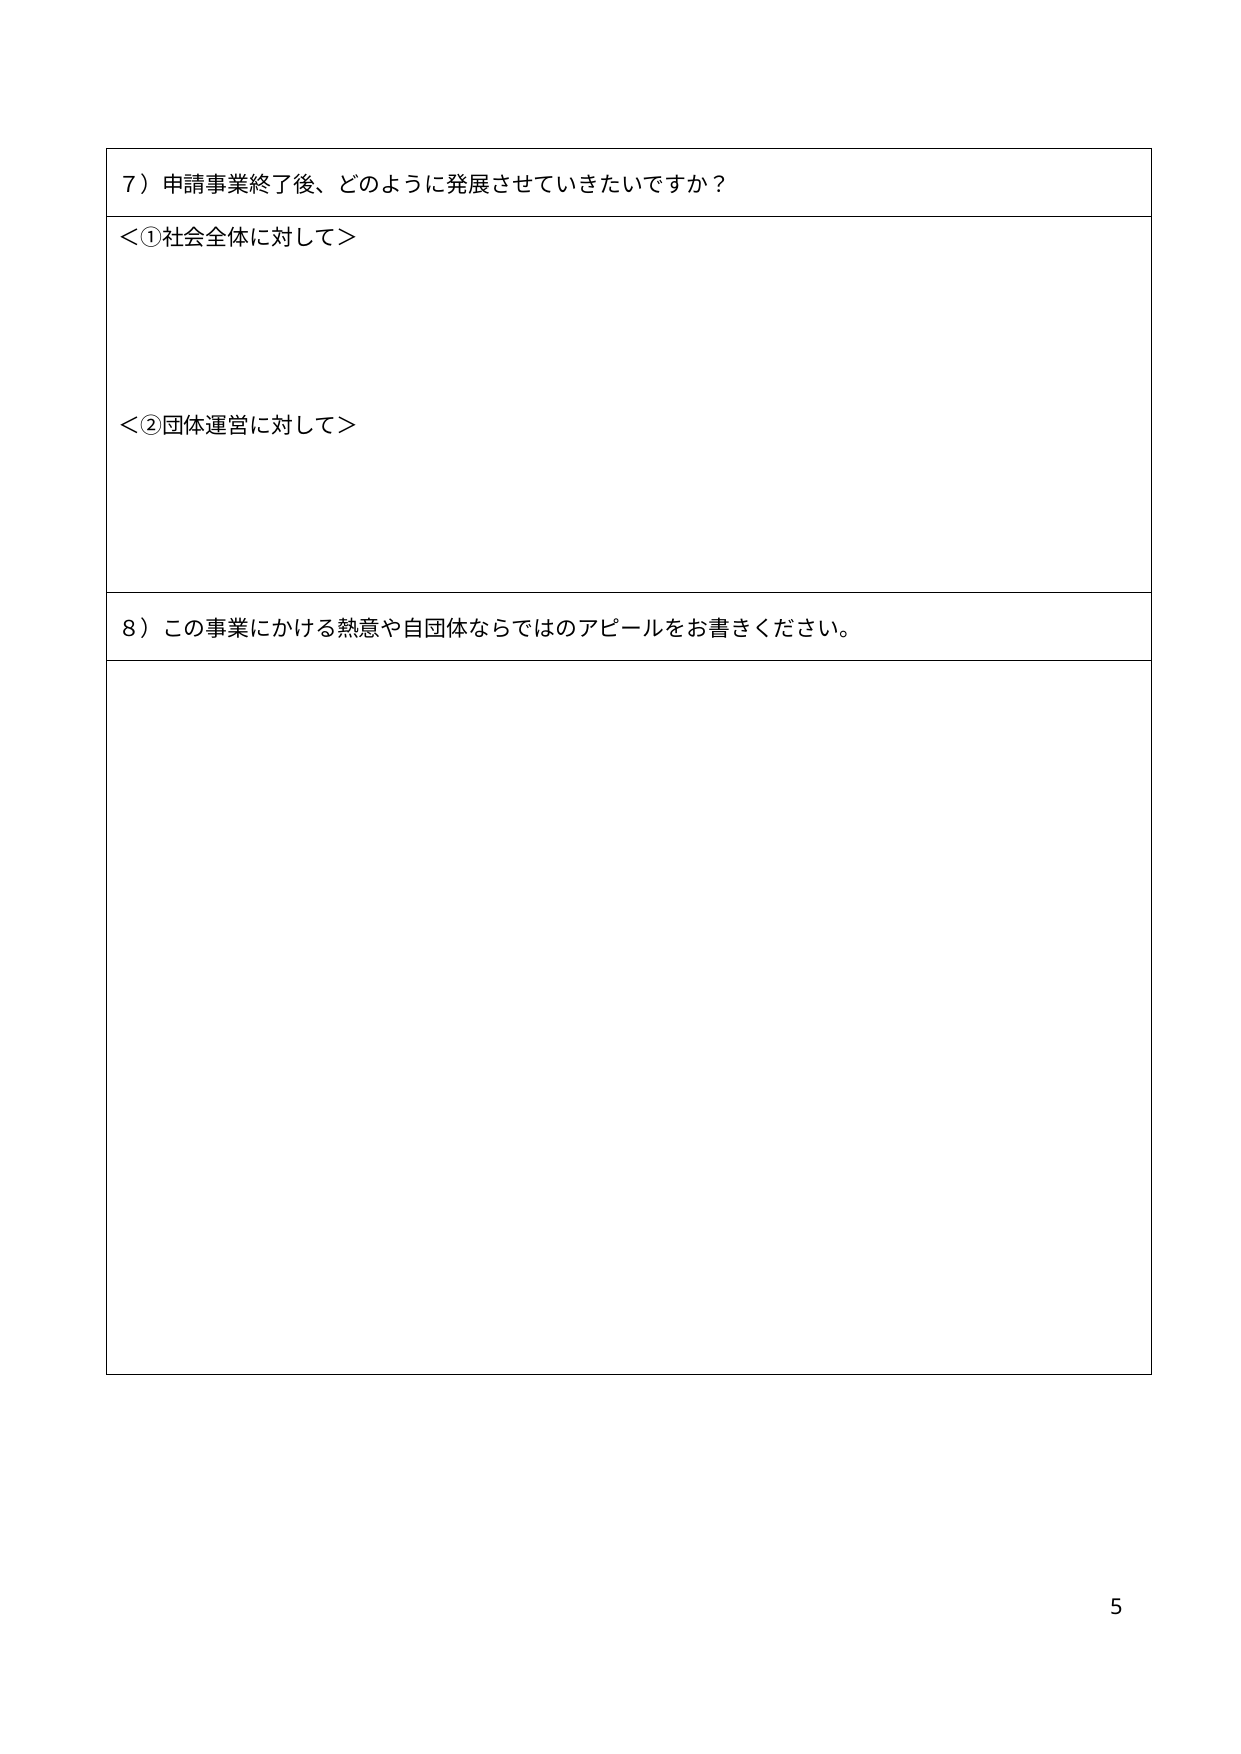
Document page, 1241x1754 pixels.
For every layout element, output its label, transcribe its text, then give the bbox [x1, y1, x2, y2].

table_cell ＜①社会全体に対して＞ ＜②団体運営に対して＞ [107, 217, 1151, 592]
table_cell [107, 661, 1151, 1374]
table_cell ８）この事業にかける熱意や自団体ならではのアピールをお書きください。 [107, 593, 1151, 660]
table_cell ７）申請事業終了後、どのように発展させていきたいですか？ [107, 149, 1151, 216]
